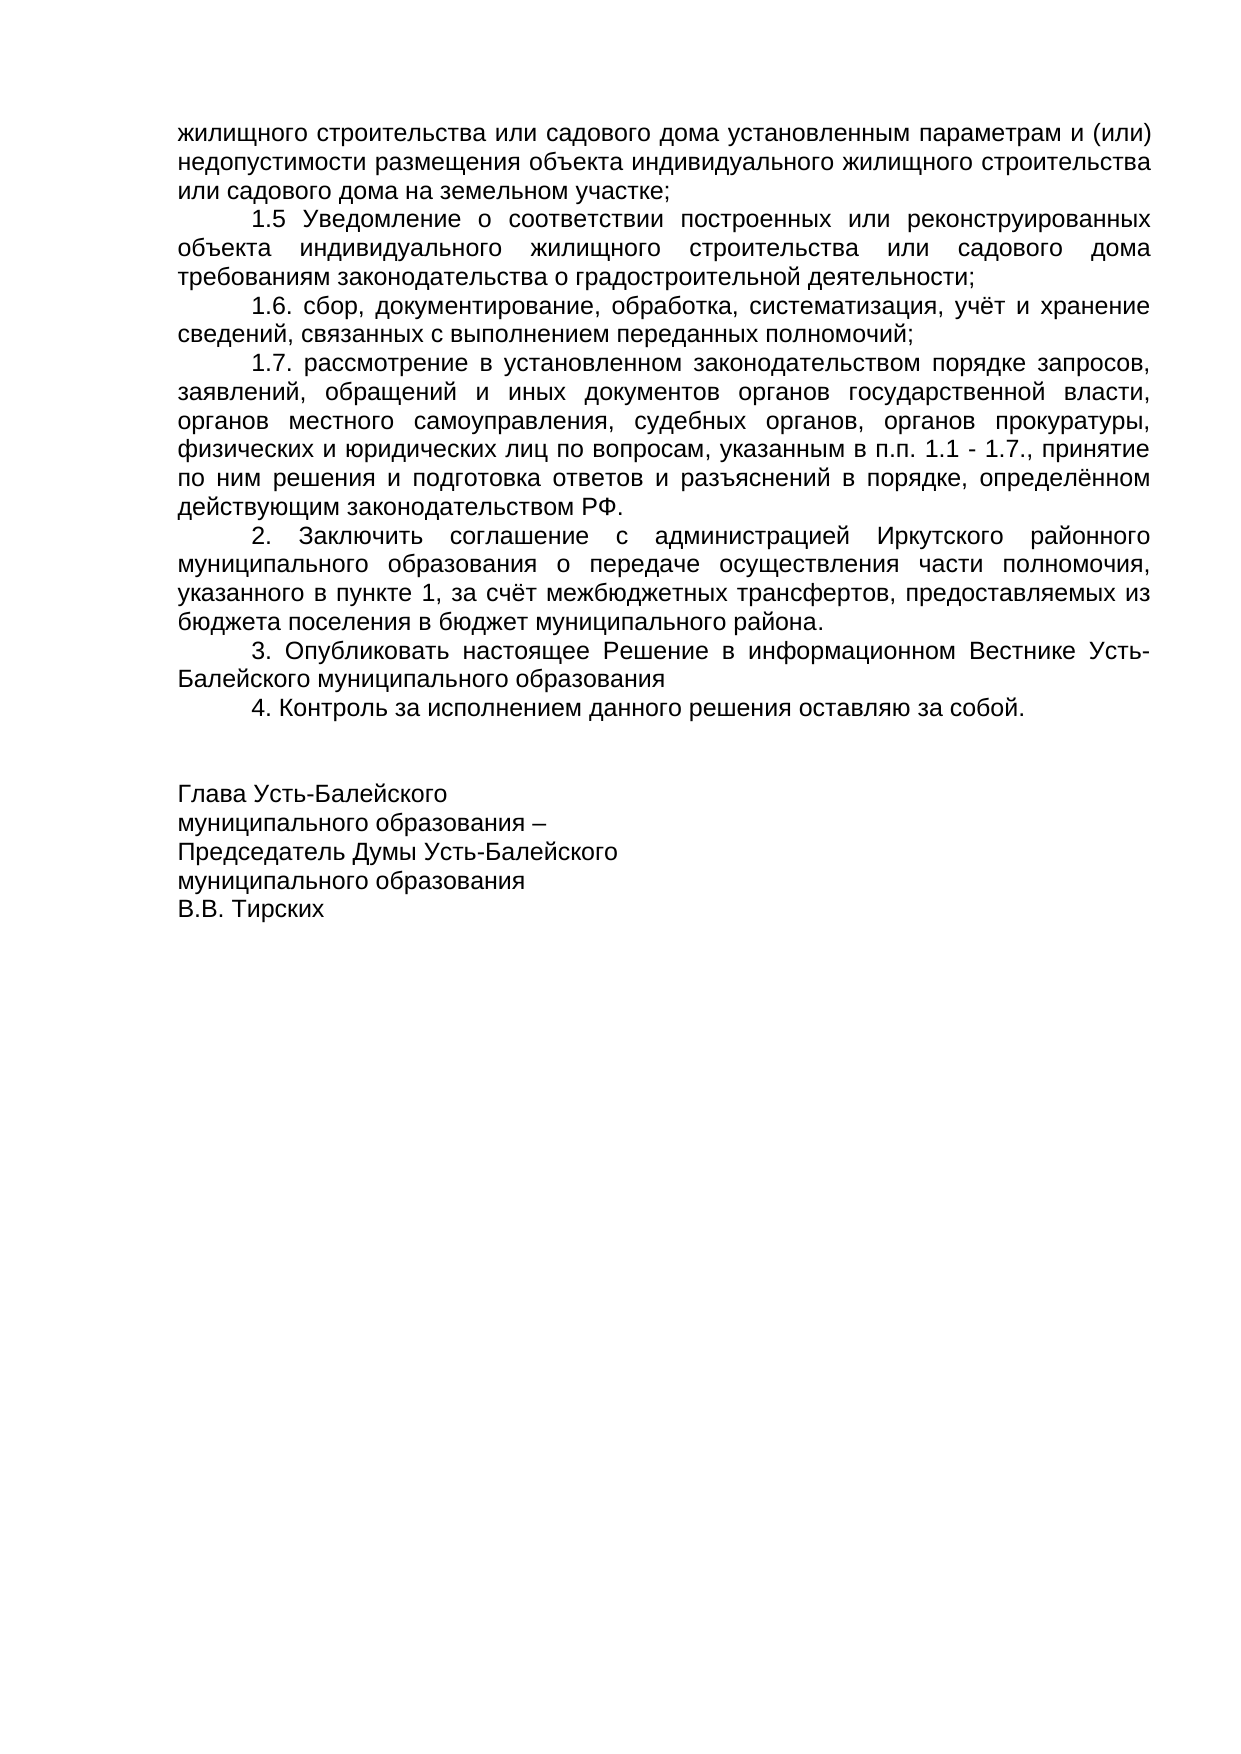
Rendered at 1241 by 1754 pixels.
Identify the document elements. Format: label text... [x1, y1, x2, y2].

text Глава Усть-Балейского [177, 779, 1152, 808]
text 4. Контроль за исполнением данного решения оставляю за собой. [177, 693, 1152, 722]
text Председатель Думы Усть-Балейского [177, 837, 1152, 866]
list 1.7. рассмотрение в установленном законодательством порядке запросов, заявлений, обращений и иных документов органов государственной власти, органов местного самоуправления, судебных органов, органов прокуратуры, физических и юридических лиц по вопросам, указанным в п.п. 1.1 - 1.7., принятие по ним решения и подготовка ответов и разъяснений в порядке, определённом действующим законодательством РФ. [177, 348, 1152, 521]
text В.В. Тирских [177, 894, 1152, 923]
text 1.5 Уведомление о соответствии построенных или реконструированных объекта индивидуального жилищного строительства или садового дома требованиям законодательства о градостроительной деятельности; [177, 204, 1152, 291]
list 3. Опубликовать настоящее Решение в информационном Вестнике Усть-Балейского муниципального образования [177, 636, 1152, 693]
list 1.6. сбор, документирование, обработка, систематизация, учёт и хранение сведений, связанных с выполнением переданных полномочий; [177, 291, 1152, 348]
text муниципального образования [177, 866, 1152, 894]
text муниципального образования – [177, 808, 1152, 837]
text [177, 118, 1152, 204]
list 2. Заключить соглашение с администрацией Иркутского районного муниципального образования о передаче осуществления части полномочия, указанного в пункте 1, за счёт межбюджетных трансфертов, предоставляемых из бюджета поселения в бюджет муниципального района. [177, 521, 1152, 636]
